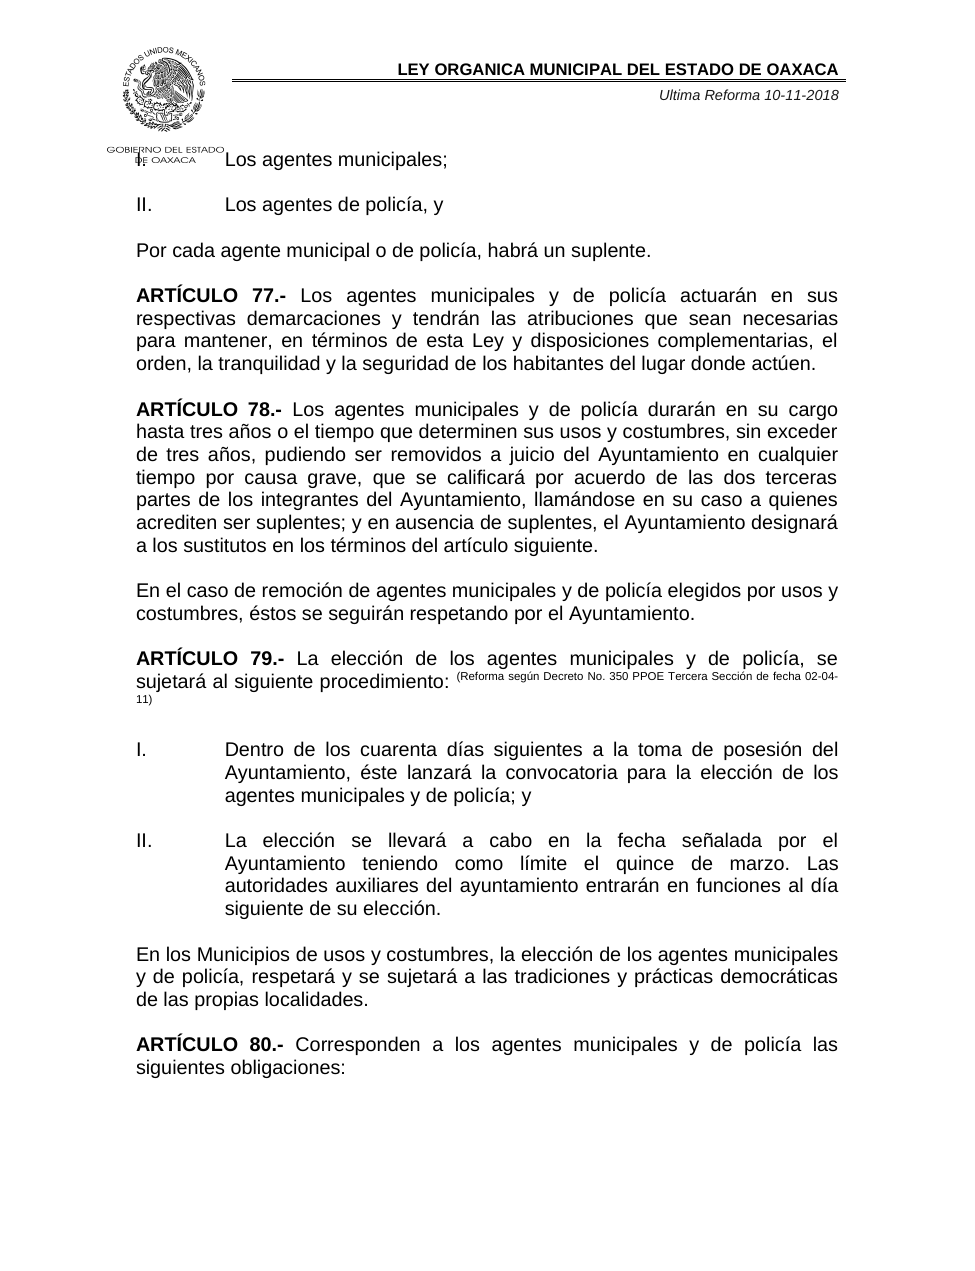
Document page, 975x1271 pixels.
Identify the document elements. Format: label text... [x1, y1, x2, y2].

list Los agentes de policía, y [136, 193, 839, 216]
text ARTÍCULO 79.- La elección de los agentes municipales y de policía, se sujetará al siguiente procedimiento: (Reforma según Decreto No. 350 PPOE Tercera Sección de fecha 02-04-11) [136, 647, 839, 715]
text ARTÍCULO 80.- Corresponden a los agentes municipales y de policía las siguientes obligaciones: [136, 1033, 839, 1079]
picture [104, 44, 227, 166]
text ARTÍCULO 78.- Los agentes municipales y de policía durarán en su cargo hasta tres años o el tiempo que determinen sus usos y costumbres, sin exceder de tres años, pudiendo ser removidos a juicio del Ayuntamiento en cualquier tiempo por causa grave, que se calificará por acuerdo de las dos terceras partes de los integrantes del Ayuntamiento, llamándose en su caso a quienes acrediten ser suplentes; y en ausencia de suplentes, el Ayuntamiento designará a los sustitutos en los términos del artículo siguiente. [136, 397, 839, 556]
list La elección se llevará a cabo en la fecha señalada por el Ayuntamiento teniendo como límite el quince de marzo. Las autoridades auxiliares del ayuntamiento entrarán en funciones al día siguiente de su elección. [136, 829, 839, 920]
list Los agentes municipales; [136, 148, 839, 170]
list Dentro de los cuarenta días siguientes a la toma de posesión del Ayuntamiento, éste lanzará la convocatoria para la elección de los agentes municipales y de policía; y [136, 738, 839, 806]
text En el caso de remoción de agentes municipales y de policía elegidos por usos y costumbres, éstos se seguirán respetando por el Ayuntamiento. [136, 579, 839, 624]
text Por cada agente municipal o de policía, habrá un suplente. [136, 238, 839, 261]
text En los Municipios de usos y costumbres, la elección de los agentes municipales y de policía, respetará y se sujetará a las tradiciones y prácticas democráticas de las propias localidades. [136, 942, 839, 1011]
text ARTÍCULO 77.- Los agentes municipales y de policía actuarán en sus respectivas demarcaciones y tendrán las atribuciones que sean necesarias para mantener, en términos de esta Ley y disposiciones complementarias, el orden, la tranquilidad y la seguridad de los habitantes del lugar donde actúen. [136, 284, 839, 375]
